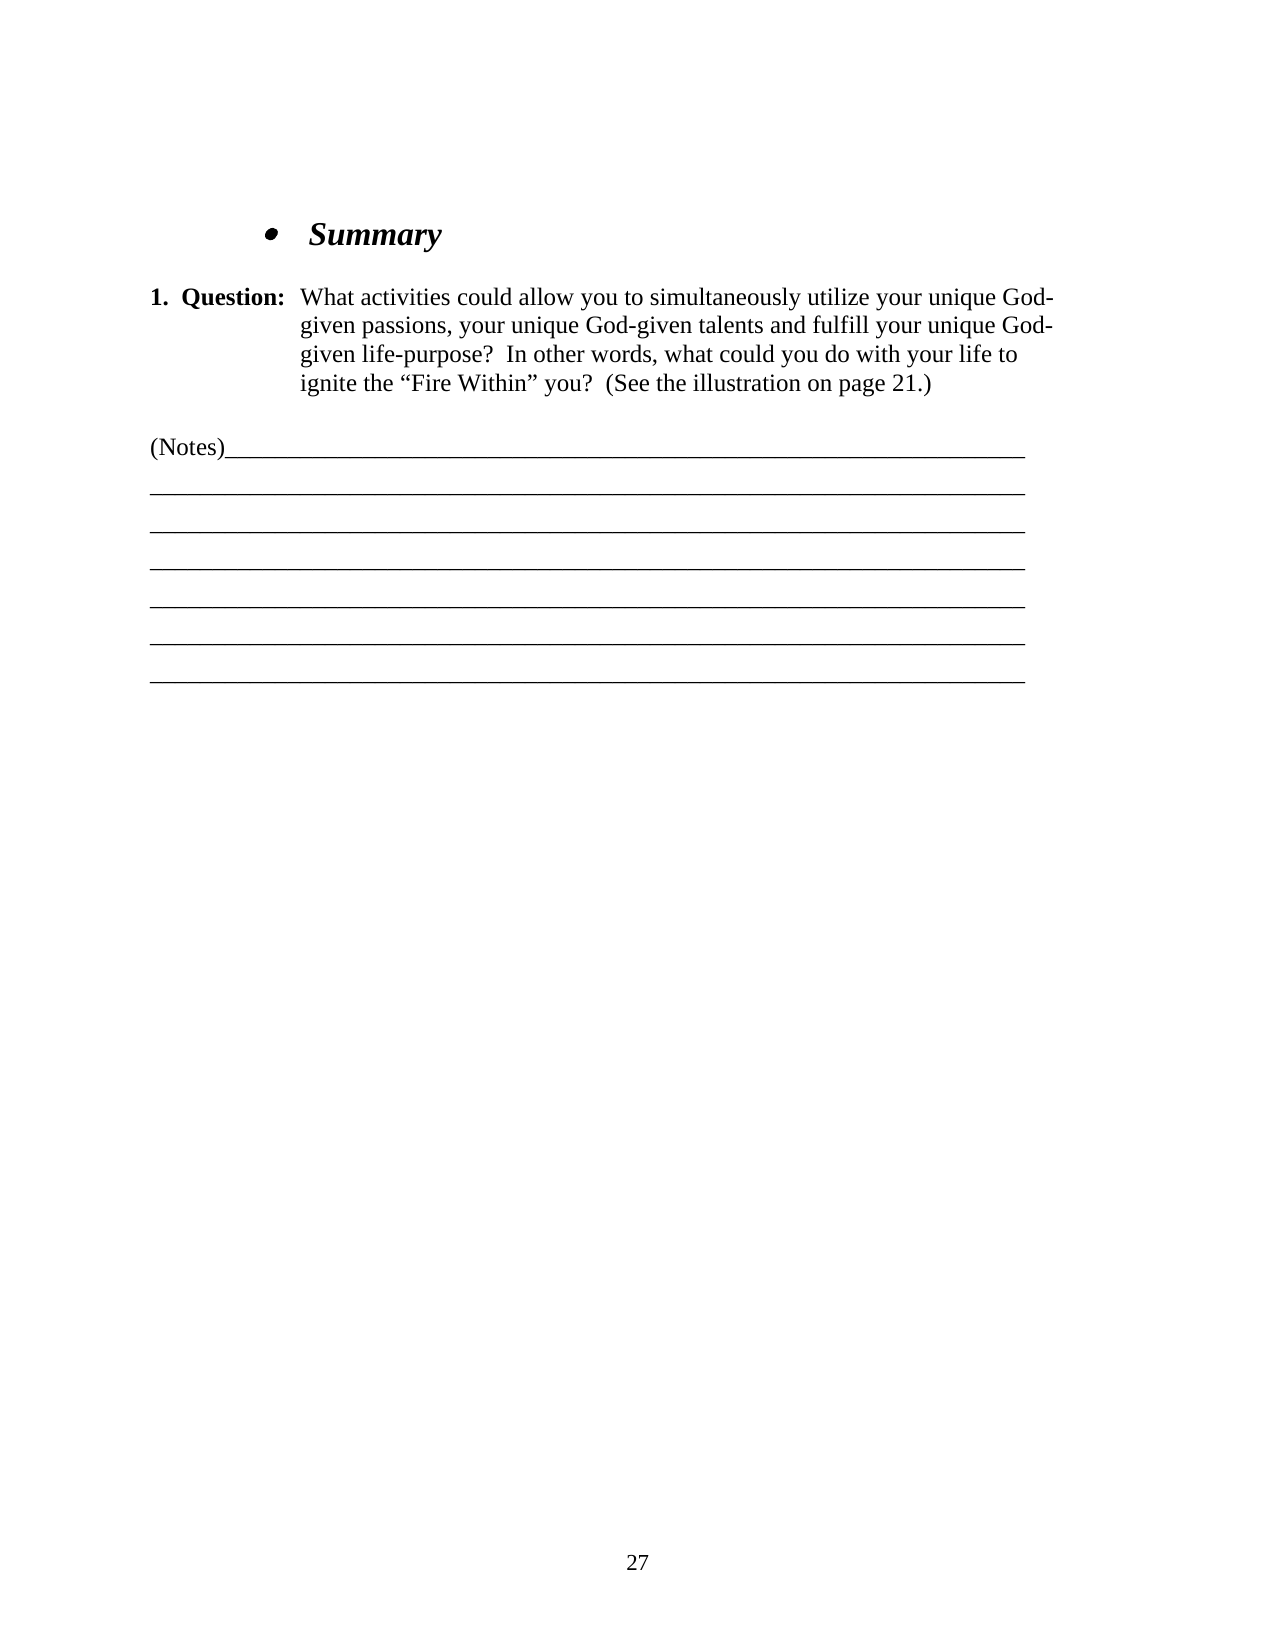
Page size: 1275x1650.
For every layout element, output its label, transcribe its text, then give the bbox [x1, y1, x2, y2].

text ______________________________________________________________________ [150, 648, 1191, 686]
list Summary [262, 215, 1191, 253]
text 1. Question: What activities could allow you to simultaneously utilize your unique God- [150, 282, 1191, 311]
text given life-purpose? In other words, what could you do with your life to [150, 339, 1191, 368]
text ignite the “Fire Within” you? (See the illustration on page 21.) [150, 368, 1191, 397]
text (Notes)________________________________________________________________ [150, 423, 1191, 461]
text ______________________________________________________________________ [150, 536, 1191, 573]
text ______________________________________________________________________ [150, 498, 1191, 536]
text given passions, your unique God-given talents and fulfill your unique God- [150, 311, 1191, 339]
text ______________________________________________________________________ [150, 461, 1191, 498]
text ______________________________________________________________________ [150, 611, 1191, 648]
text ______________________________________________________________________ [150, 573, 1191, 611]
